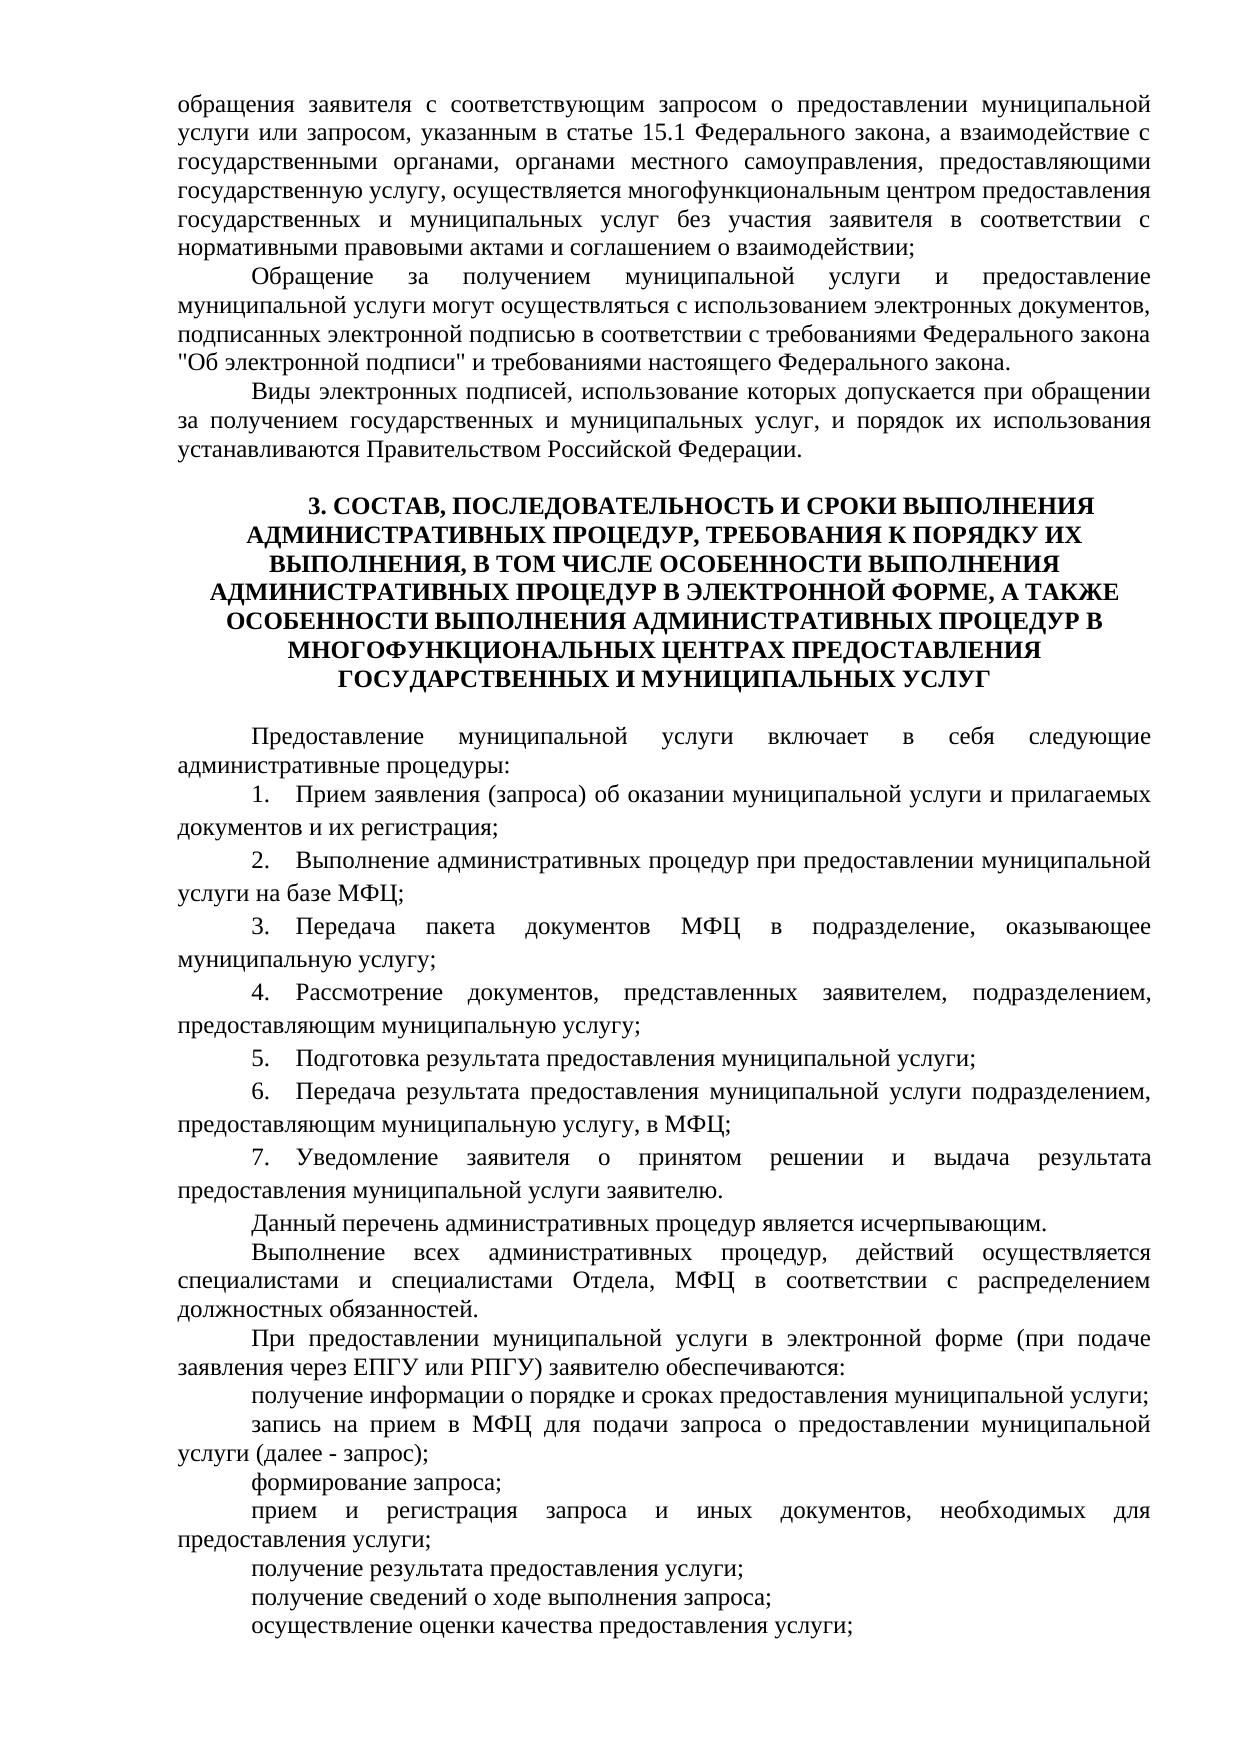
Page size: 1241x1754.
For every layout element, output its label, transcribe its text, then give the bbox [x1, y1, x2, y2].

text получение информации о порядке и сроках предоставления муниципальной услуги; [177, 1380, 1152, 1409]
text прием и регистрация запроса и иных документов, необходимых для предоставления услуги; [177, 1495, 1152, 1553]
text Предоставление муниципальной услуги включает в себя следующие административные процедуры: [177, 721, 1152, 779]
text Данный перечень административных процедур является исчерпывающим. [177, 1208, 1152, 1237]
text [177, 89, 1152, 261]
list Выполнение административных процедур при предоставлении муниципальной услуги на базе МФЦ; [177, 845, 1152, 906]
text получение результата предоставления услуги; [177, 1553, 1152, 1582]
list Рассмотрение документов, представленных заявителем, подразделением, предоставляющим муниципальную услугу; [177, 977, 1152, 1038]
text Виды электронных подписей, использование которых допускается при обращении за получением государственных и муниципальных услуг, и порядок их использования устанавливаются Правительством Российской Федерации. [177, 376, 1152, 462]
text осуществление оценки качества предоставления услуги; [177, 1610, 1152, 1639]
list Подготовка результата предоставления муниципальной услуги; [177, 1043, 1152, 1072]
list Передача пакета документов МФЦ в подразделение, оказывающее муниципальную услугу; [177, 911, 1152, 972]
text Выполнение всех административных процедур, действий осуществляется специалистами и специалистами Отдела, МФЦ в соответствии с распределением должностных обязанностей. [177, 1237, 1152, 1323]
text Обращение за получением муниципальной услуги и предоставление муниципальной услуги могут осуществляться с использованием электронных документов, подписанных электронной подписью в соответствии с требованиями Федерального закона "Об электронной подписи" и требованиями настоящего Федерального закона. [177, 261, 1152, 376]
text 3. СОСТАВ, ПОСЛЕДОВАТЕЛЬНОСТЬ И СРОКИ ВЫПОЛНЕНИЯ АДМИНИСТРАТИВНЫХ ПРОЦЕДУР, ТРЕБОВАНИЯ К ПОРЯДКУ ИХ ВЫПОЛНЕНИЯ, В ТОМ ЧИСЛЕ ОСОБЕННОСТИ ВЫПОЛНЕНИЯ АДМИНИСТРАТИВНЫХ ПРОЦЕДУР В ЭЛЕКТРОННОЙ ФОРМЕ, А ТАКЖЕ ОСОБЕННОСТИ ВЫПОЛНЕНИЯ АДМИНИСТРАТИВНЫХ ПРОЦЕДУР В МНОГОФУНКЦИОНАЛЬНЫХ ЦЕНТРАХ ПРЕДОСТАВЛЕНИЯ ГОСУДАРСТВЕННЫХ И МУНИЦИПАЛЬНЫХ УСЛУГ [177, 491, 1152, 692]
list Прием заявления (запроса) об оказании муниципальной услуги и прилагаемых документов и их регистрация; [177, 779, 1152, 840]
text формирование запроса; [177, 1467, 1152, 1495]
text запись на прием в МФЦ для подачи запроса о предоставлении муниципальной услуги (далее - запрос); [177, 1409, 1152, 1467]
text При предоставлении муниципальной услуги в электронной форме (при подаче заявления через ЕПГУ или РПГУ) заявителю обеспечиваются: [177, 1323, 1152, 1380]
list Уведомление заявителя о принятом решении и выдача результата предоставления муниципальной услуги заявителю. [177, 1142, 1152, 1204]
text получение сведений о ходе выполнения запроса; [177, 1582, 1152, 1610]
list Передача результата предоставления муниципальной услуги подразделением, предоставляющим муниципальную услугу, в МФЦ; [177, 1076, 1152, 1138]
